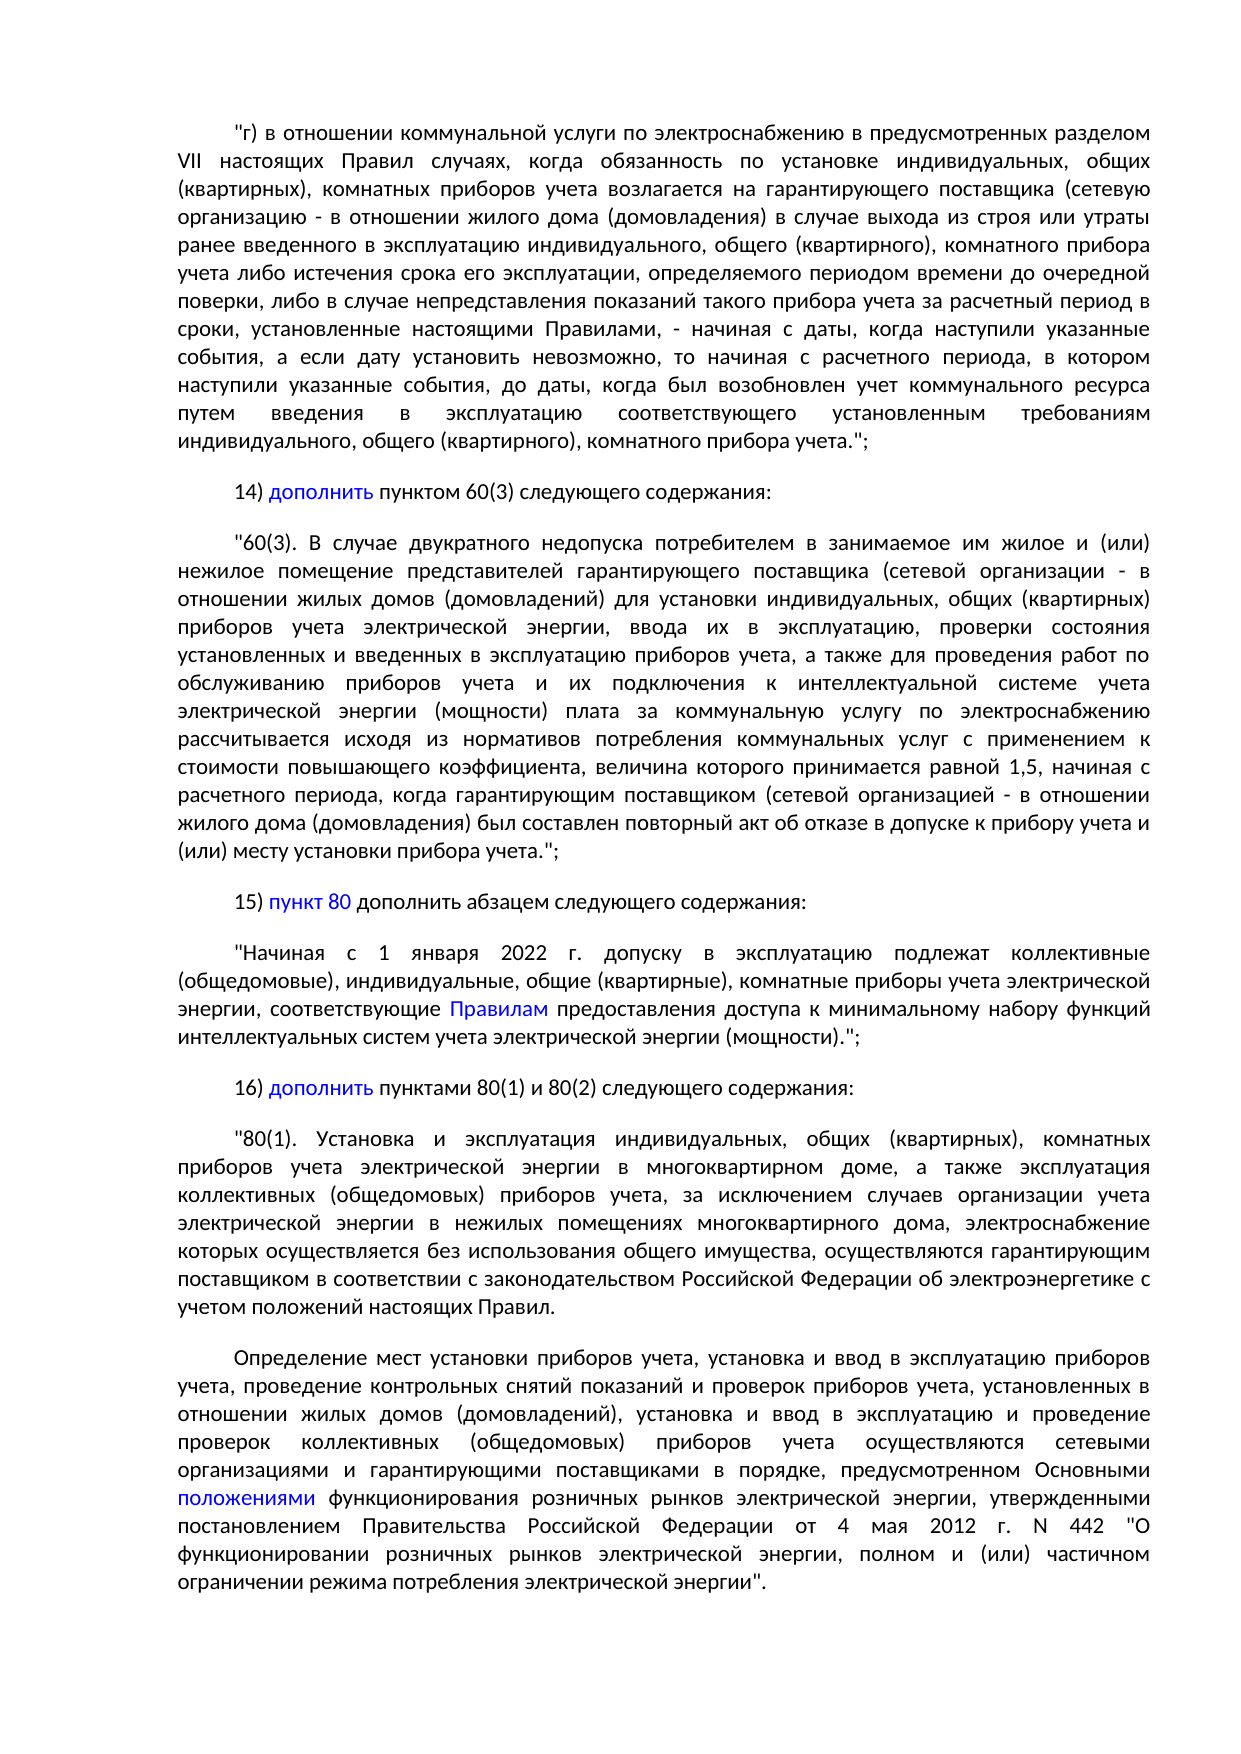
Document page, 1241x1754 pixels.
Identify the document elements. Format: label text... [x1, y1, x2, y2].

text 16) дополнить пунктами 80(1) и 80(2) следующего содержания: [177, 1073, 1152, 1101]
text "г) в отношении коммунальной услуги по электроснабжению в предусмотренных разделом VII настоящих Правил случаях, когда обязанность по установке индивидуальных, общих (квартирных), комнатных приборов учета возлагается на гарантирующего поставщика (сетевую организацию - в отношении жилого дома (домовладения) в случае выхода из строя или утраты ранее введенного в эксплуатацию индивидуального, общего (квартирного), комнатного прибора учета либо истечения срока его эксплуатации, определяемого периодом времени до очередной поверки, либо в случае непредставления показаний такого прибора учета за расчетный период в сроки, установленные настоящими Правилами, - начиная с даты, когда наступили указанные события, а если дату установить невозможно, то начиная с расчетного периода, в котором наступили указанные события, до даты, когда был возобновлен учет коммунального ресурса путем введения в эксплуатацию соответствующего установленным требованиям индивидуального, общего (квартирного), комнатного прибора учета."; [177, 118, 1152, 454]
text "Начиная с 1 января 2022 г. допуску в эксплуатацию подлежат коллективные (общедомовые), индивидуальные, общие (квартирные), комнатные приборы учета электрической энергии, соответствующие Правилам предоставления доступа к минимальному набору функций интеллектуальных систем учета электрической энергии (мощности)."; [177, 938, 1152, 1050]
text Определение мест установки приборов учета, установка и ввод в эксплуатацию приборов учета, проведение контрольных снятий показаний и проверок приборов учета, установленных в отношении жилых домов (домовладений), установка и ввод в эксплуатацию и проведение проверок коллективных (общедомовых) приборов учета осуществляются сетевыми организациями и гарантирующими поставщиками в порядке, предусмотренном Основными положениями функционирования розничных рынков электрической энергии, утвержденными постановлением Правительства Российской Федерации от 4 мая 2012 г. N 442 "О функционировании розничных рынков электрической энергии, полном и (или) частичном ограничении режима потребления электрической энергии". [177, 1343, 1152, 1596]
text 15) пункт 80 дополнить абзацем следующего содержания: [177, 887, 1152, 915]
text 14) дополнить пунктом 60(3) следующего содержания: [177, 477, 1152, 505]
text "60(3). В случае двукратного недопуска потребителем в занимаемое им жилое и (или) нежилое помещение представителей гарантирующего поставщика (сетевой организации - в отношении жилых домов (домовладений) для установки индивидуальных, общих (квартирных) приборов учета электрической энергии, ввода их в эксплуатацию, проверки состояния установленных и введенных в эксплуатацию приборов учета, а также для проведения работ по обслуживанию приборов учета и их подключения к интеллектуальной системе учета электрической энергии (мощности) плата за коммунальную услугу по электроснабжению рассчитывается исходя из нормативов потребления коммунальных услуг с применением к стоимости повышающего коэффициента, величина которого принимается равной 1,5, начиная с расчетного периода, когда гарантирующим поставщиком (сетевой организацией - в отношении жилого дома (домовладения) был составлен повторный акт об отказе в допуске к прибору учета и (или) месту установки прибора учета."; [177, 528, 1152, 864]
text "80(1). Установка и эксплуатация индивидуальных, общих (квартирных), комнатных приборов учета электрической энергии в многоквартирном доме, а также эксплуатация коллективных (общедомовых) приборов учета, за исключением случаев организации учета электрической энергии в нежилых помещениях многоквартирного дома, электроснабжение которых осуществляется без использования общего имущества, осуществляются гарантирующим поставщиком в соответствии с законодательством Российской Федерации об электроэнергетике с учетом положений настоящих Правил. [177, 1124, 1152, 1320]
